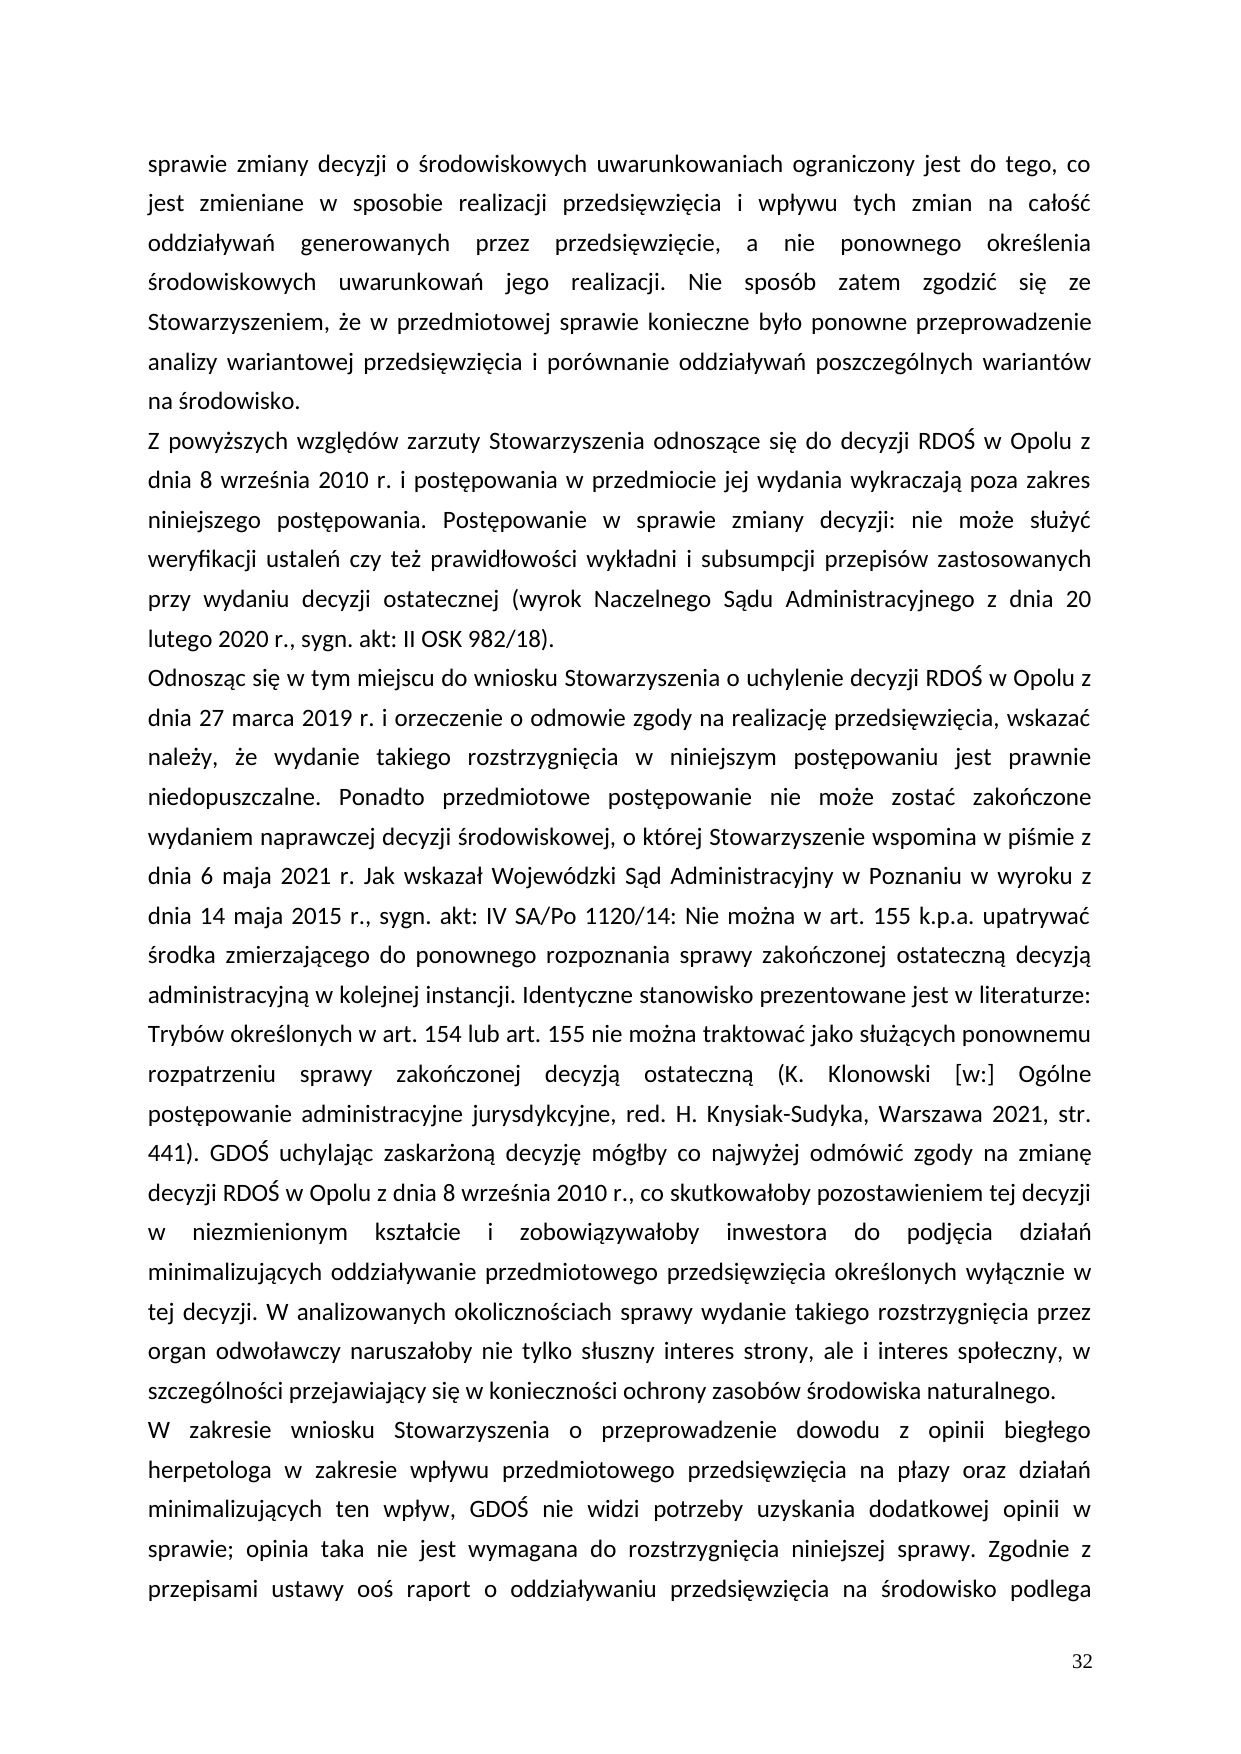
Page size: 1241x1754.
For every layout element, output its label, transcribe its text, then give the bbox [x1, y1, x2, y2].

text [148, 148, 1092, 416]
text Z powyższych względów zarzuty Stowarzyszenia odnoszące się do decyzji RDOŚ w Opolu z dnia 8 września 2010 r. i postępowania w przedmiocie jej wydania wykraczają poza zakres niniejszego postępowania. Postępowanie w sprawie zmiany decyzji: nie może służyć weryfikacji ustaleń czy też prawidłowości wykładni i subsumpcji przepisów zastosowanych przy wydaniu decyzji ostatecznej (wyrok Naczelnego Sądu Administracyjnego z dnia 20 lutego 2020 r., sygn. akt: II OSK 982/18). [148, 425, 1092, 653]
text Odnosząc się w tym miejscu do wniosku Stowarzyszenia o uchylenie decyzji RDOŚ w Opolu z dnia 27 marca 2019 r. i orzeczenie o odmowie zgody na realizację przedsięwzięcia, wskazać należy, że wydanie takiego rozstrzygnięcia w niniejszym postępowaniu jest prawnie niedopuszczalne. Ponadto przedmiotowe postępowanie nie może zostać zakończone wydaniem naprawczej decyzji środowiskowej, o której Stowarzyszenie wspomina w piśmie z dnia 6 maja 2021 r. Jak wskazał Wojewódzki Sąd Administracyjny w Poznaniu w wyroku z dnia 14 maja 2015 r., sygn. akt: IV SA/Po 1120/14: Nie można w art. 155 k.p.a. upatrywać środka zmierzającego do ponownego rozpoznania sprawy zakończonej ostateczną decyzją administracyjną w kolejnej instancji. Identyczne stanowisko prezentowane jest w literaturze: Trybów określonych w art. 154 lub art. 155 nie można traktować jako służących ponownemu rozpatrzeniu sprawy zakończonej decyzją ostateczną (K. Klonowski [w:] Ogólne postępowanie administracyjne jurysdykcyjne, red. H. Knysiak-Sudyka, Warszawa 2021, str. 441). GDOŚ uchylając zaskarżoną decyzję mógłby co najwyżej odmówić zgody na zmianę decyzji RDOŚ w Opolu z dnia 8 września 2010 r., co skutkowałoby pozostawieniem tej decyzji w niezmienionym kształcie i zobowiązywałoby inwestora do podjęcia działań minimalizujących oddziaływanie przedmiotowego przedsięwzięcia określonych wyłącznie w tej decyzji. W analizowanych okolicznościach sprawy wydanie takiego rozstrzygnięcia przez organ odwoławczy naruszałoby nie tylko słuszny interes strony, ale i interes społeczny, w szczególności przejawiający się w konieczności ochrony zasobów środowiska naturalnego. [148, 662, 1092, 1405]
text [148, 1414, 1092, 1603]
